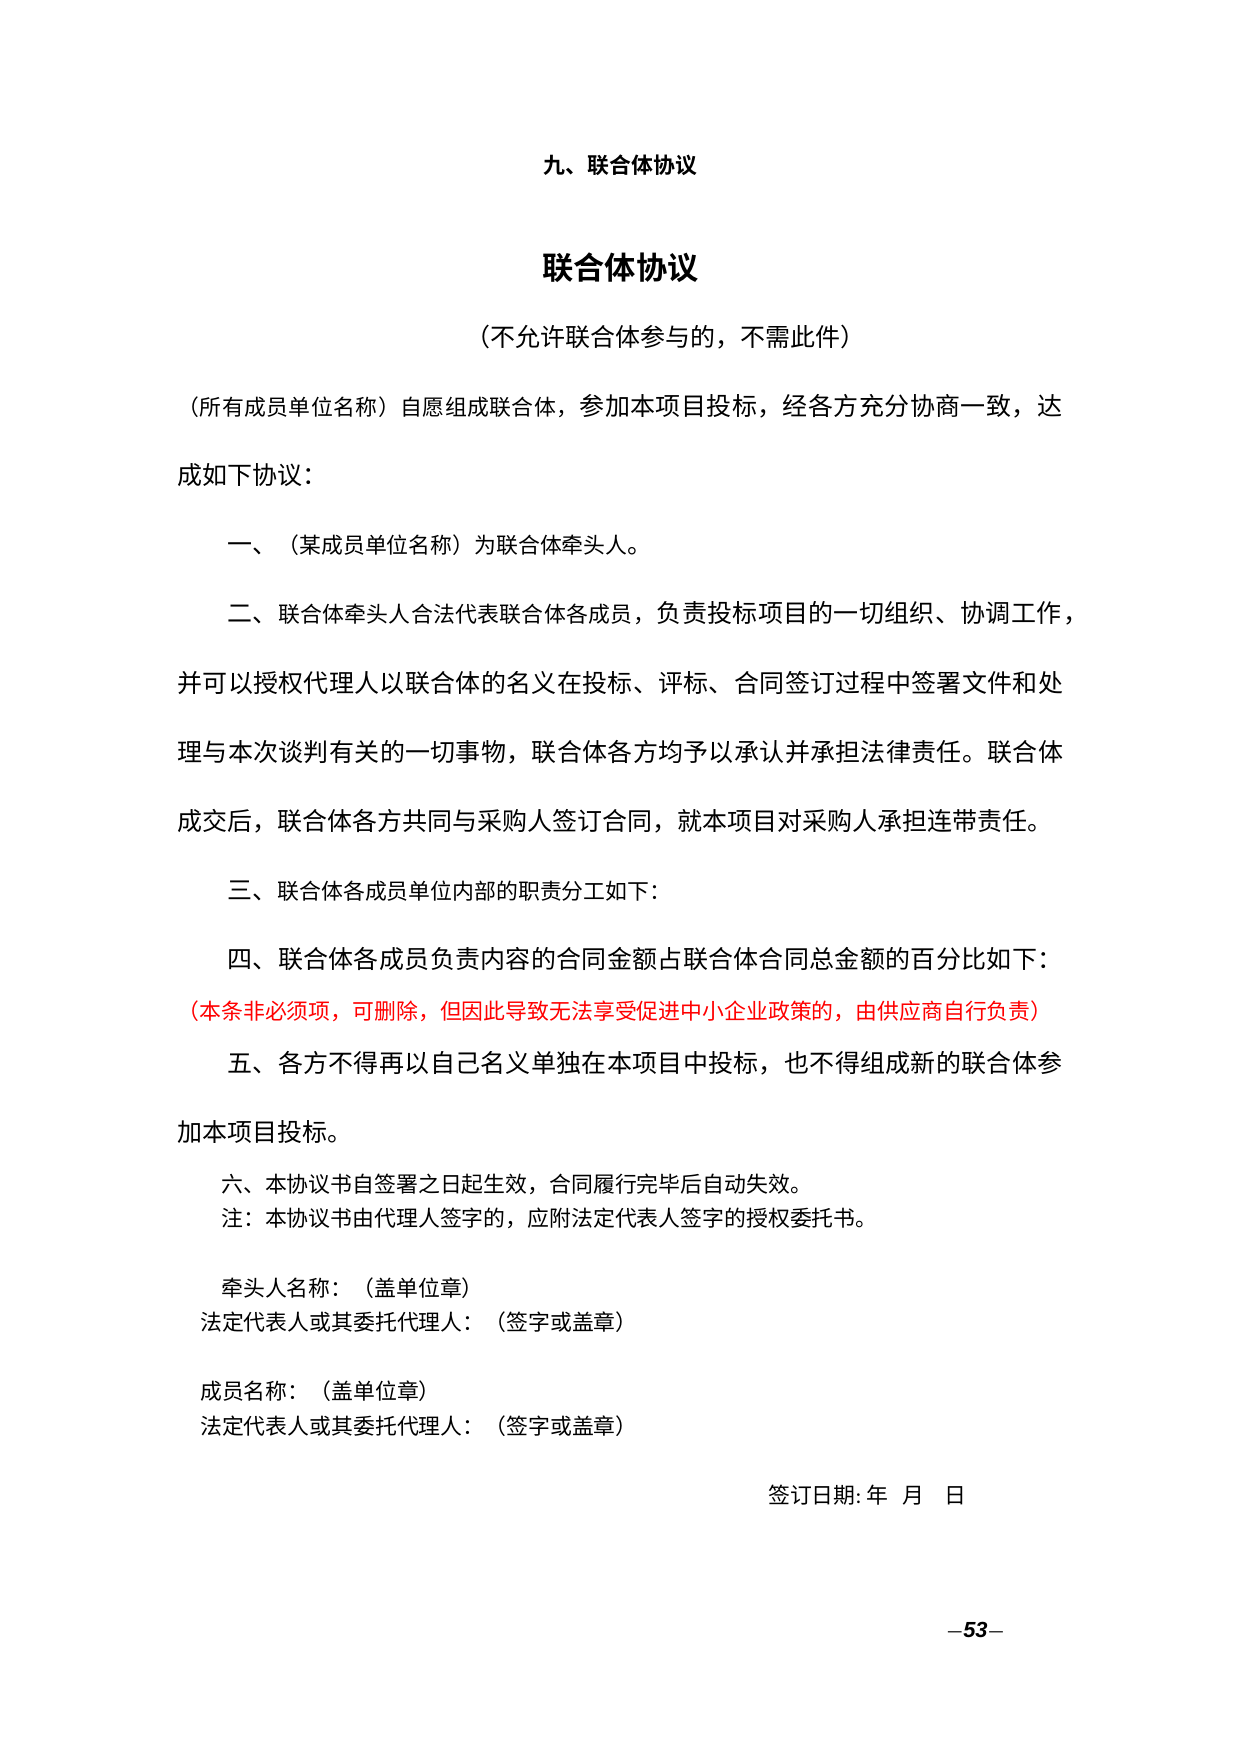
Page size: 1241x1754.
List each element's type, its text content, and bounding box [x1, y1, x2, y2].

text 一、（某成员单位名称）为联合体牵头人。 [177, 508, 1063, 577]
text 法定代表人或其委托代理人：（签字或盖章） [177, 1407, 1063, 1442]
text 联合体协议 [177, 232, 1063, 301]
text （不允许联合体参与的，不需此件） [177, 301, 1063, 370]
text 签订日期: 年 月 日 [177, 1477, 1063, 1511]
text 牵头人名称：（盖单位章） [177, 1269, 1063, 1304]
text 四、联合体各成员负责内容的合同金额占联合体合同总金额的百分比如下：（本条非必须项，可删除，但因此导致无法享受促进中小企业政策的，由供应商自行负责） [177, 923, 1063, 1027]
text 成员名称：（盖单位章） [177, 1373, 1063, 1407]
text 法定代表人或其委托代理人：（签字或盖章） [177, 1304, 1063, 1338]
text （所有成员单位名称）自愿组成联合体，参加本项目投标，经各方充分协商一致，达成如下协议： [177, 370, 1063, 508]
text 六、本协议书自签署之日起生效，合同履行完毕后自动失效。 [177, 1165, 1063, 1200]
text 二、联合体牵头人合法代表联合体各成员，负责投标项目的一切组织、协调工作，并可以授权代理人以联合体的名义在投标、评标、合同签订过程中签署文件和处理与本次谈判有关的一切事物，联合体各方均予以承认并承担法律责任。联合体成交后，联合体各方共同与采购人签订合同，就本项目对采购人承担连带责任。 [177, 577, 1063, 854]
text 注：本协议书由代理人签字的，应附法定代表人签字的授权委托书。 [177, 1200, 1063, 1234]
text 五、各方不得再以自己名义单独在本项目中投标，也不得组成新的联合体参加本项目投标。 [177, 1027, 1063, 1165]
text 三、联合体各成员单位内部的职责分工如下： [177, 854, 1063, 923]
text 九、联合体协议 [177, 147, 1063, 181]
